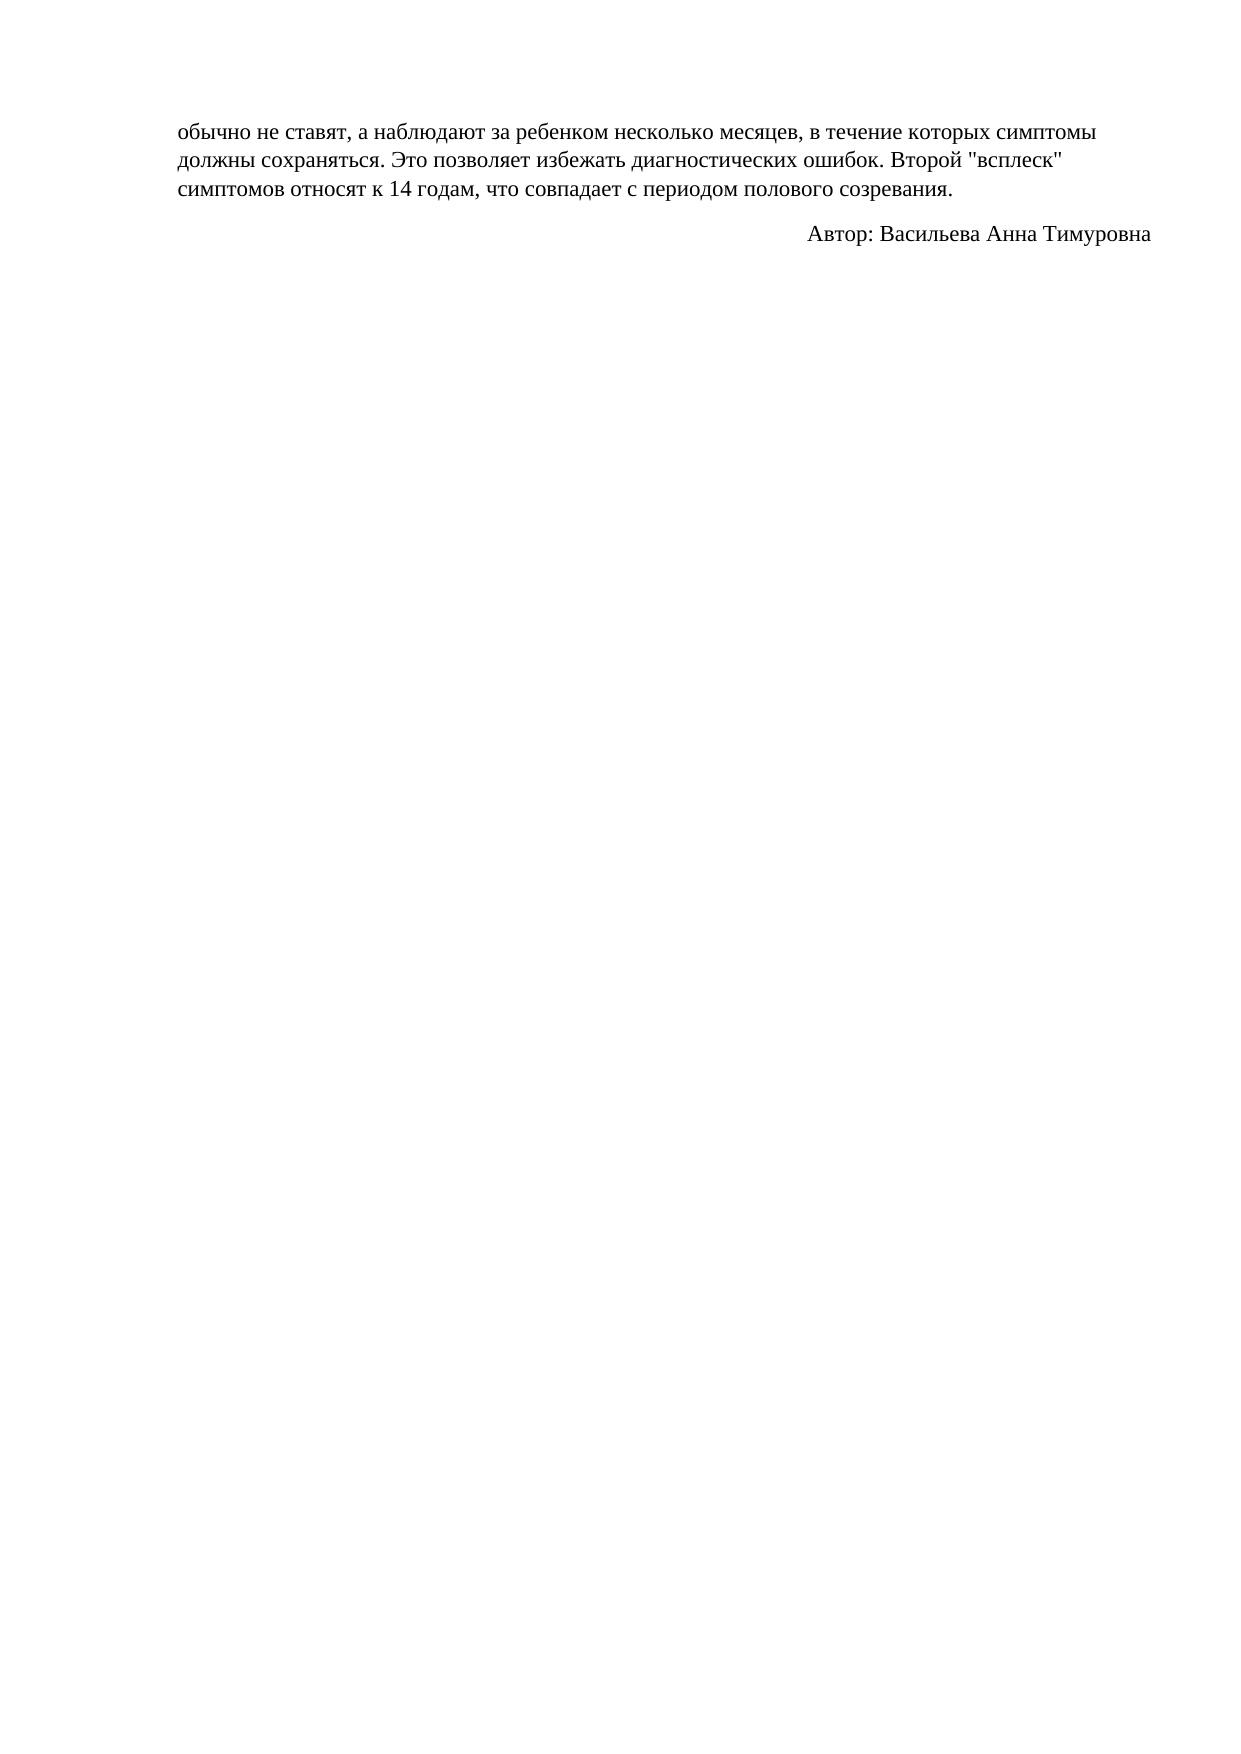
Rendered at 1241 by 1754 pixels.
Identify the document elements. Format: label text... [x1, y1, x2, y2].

text Автор: Васильева Анна Тимуровна [177, 220, 1152, 246]
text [177, 118, 1152, 201]
